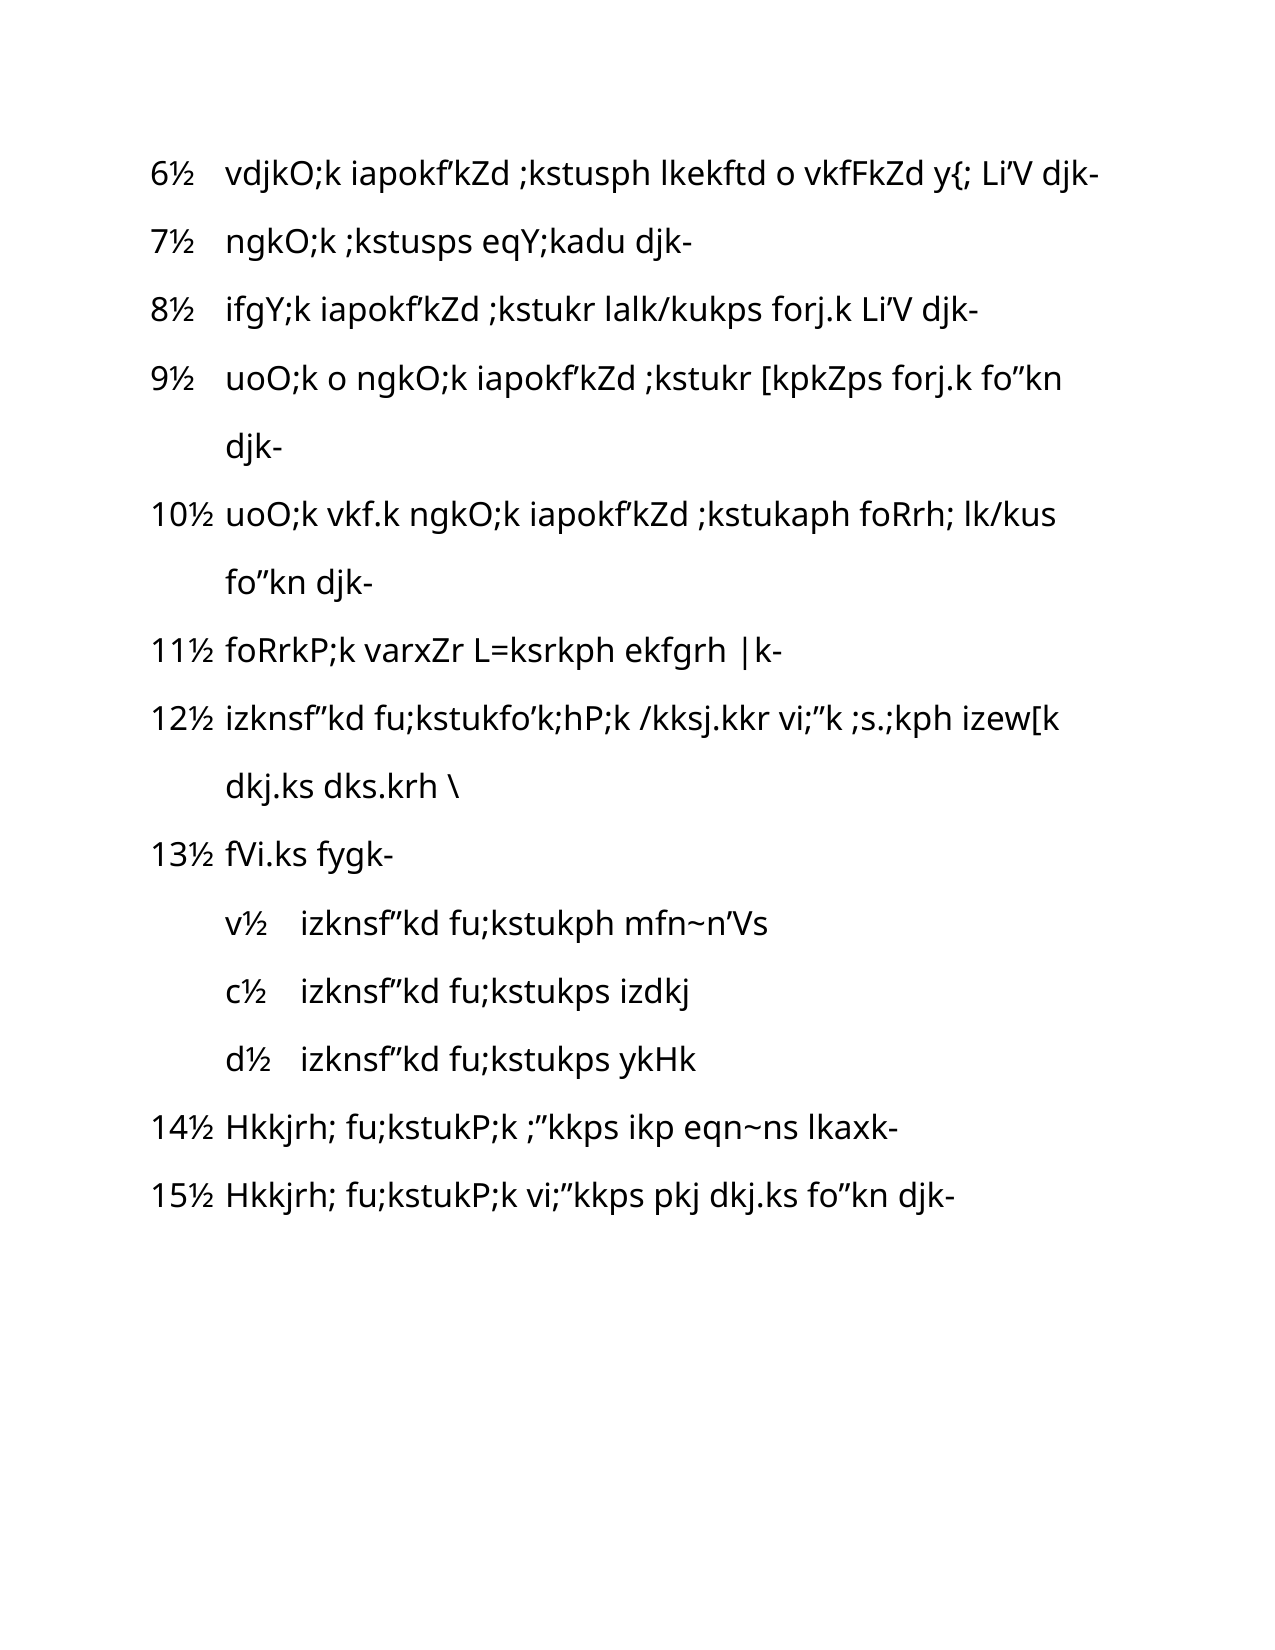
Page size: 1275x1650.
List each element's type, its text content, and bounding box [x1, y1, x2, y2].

text d½ izknsf”kd fu;kstukps ykHk [150, 1036, 1125, 1081]
text 14½ Hkkjrh; fu;kstukP;k ;”kkps ikp eqn~ns lkaxk- [150, 1104, 1125, 1149]
text 10½ uoO;k vkf.k ngkO;k iapokf’kZd ;kstukaph foRrh; lk/kus fo”kn djk- [150, 491, 1125, 604]
text 11½ foRrkP;k varxZr L=ksrkph ekfgrh |k- [150, 627, 1125, 672]
text 8½ ifgY;k iapokf’kZd ;kstukr lalk/kukps forj.k Li’V djk- [150, 286, 1125, 332]
text c½ izknsf”kd fu;kstukps izdkj [150, 967, 1125, 1013]
text 15½ Hkkjrh; fu;kstukP;k vi;”kkps pkj dkj.ks fo”kn djk- [150, 1172, 1125, 1217]
text 9½ uoO;k o ngkO;k iapokf’kZd ;kstukr [kpkZps forj.k fo”kn djk- [150, 354, 1125, 468]
text 12½ izknsf”kd fu;kstukfo’k;hP;k /kksj.kkr vi;”k ;s.;kph izew[k dkj.ks dks.krh \ [150, 695, 1125, 808]
text 13½ fVi.ks fygk- [150, 831, 1125, 877]
text 7½ ngkO;k ;kstusps eqY;kadu djk- [150, 218, 1125, 263]
text v½ izknsf”kd fu;kstukph mfn~n’Vs [150, 899, 1125, 945]
text 6½ vdjkO;k iapokf’kZd ;kstusph lkekftd o vkfFkZd y{; Li’V djk- [150, 150, 1125, 195]
